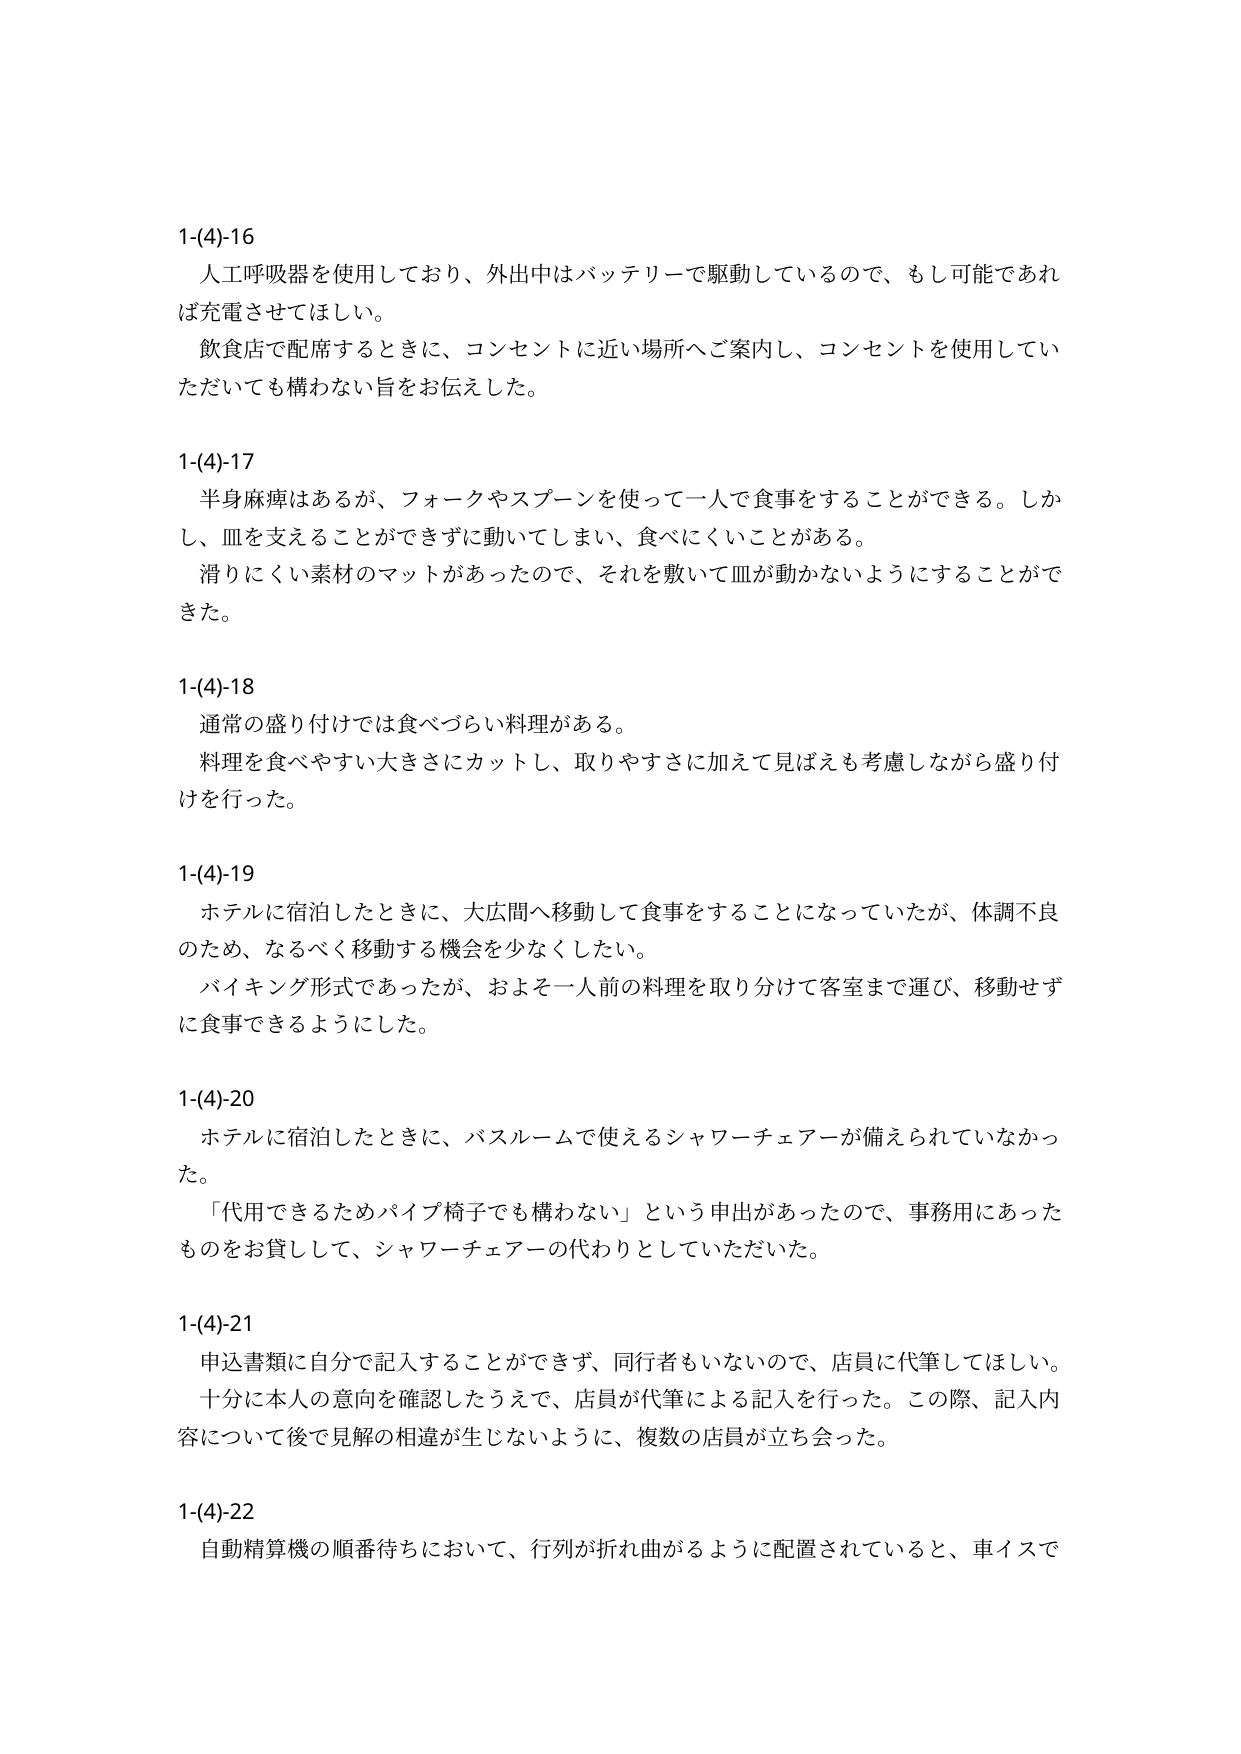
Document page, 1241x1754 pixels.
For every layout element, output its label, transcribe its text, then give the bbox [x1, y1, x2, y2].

text 1-(4)-16 [177, 217, 1063, 254]
text 1-(4)-17 [177, 442, 1063, 479]
text 1-(4)-21 [177, 1304, 1063, 1342]
text 通常の盛り付けでは食べづらい料理がある。 [177, 704, 1063, 742]
text 「代用できるためパイプ椅子でも構わない」という申出があったので、事務用にあったものをお貸しして、シャワーチェアーの代わりとしていただいた。 [177, 1192, 1063, 1267]
text 滑りにくい素材のマットがあったので、それを敷いて皿が動かないようにすることができた。 [177, 554, 1063, 629]
text 1-(4)-22 [177, 1492, 1063, 1529]
text 人工呼吸器を使用しており、外出中はバッテリーで駆動しているので、もし可能であれば充電させてほしい。 [177, 254, 1063, 329]
text バイキング形式であったが、およそ一人前の料理を取り分けて客室まで運び、移動せずに食事できるようにした。 [177, 967, 1063, 1042]
text 十分に本人の意向を確認したうえで、店員が代筆による記入を行った。この際、記入内容について後で見解の相違が生じないように、複数の店員が立ち会った。 [177, 1379, 1063, 1454]
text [177, 1529, 1063, 1567]
text 飲食店で配席するときに、コンセントに近い場所へご案内し、コンセントを使用していただいても構わない旨をお伝えした。 [177, 329, 1063, 404]
text 1-(4)-20 [177, 1079, 1063, 1117]
text 1-(4)-19 [177, 854, 1063, 892]
text 料理を食べやすい大きさにカットし、取りやすさに加えて見ばえも考慮しながら盛り付けを行った。 [177, 742, 1063, 817]
text 半身麻痺はあるが、フォークやスプーンを使って一人で食事をすることができる。しかし、皿を支えることができずに動いてしまい、食べにくいことがある。 [177, 479, 1063, 554]
text 1-(4)-18 [177, 667, 1063, 704]
text 申込書類に自分で記入することができず、同行者もいないので、店員に代筆してほしい。 [177, 1342, 1063, 1379]
text ホテルに宿泊したときに、バスルームで使えるシャワーチェアーが備えられていなかった。 [177, 1117, 1063, 1192]
text ホテルに宿泊したときに、大広間へ移動して食事をすることになっていたが、体調不良のため、なるべく移動する機会を少なくしたい。 [177, 892, 1063, 967]
